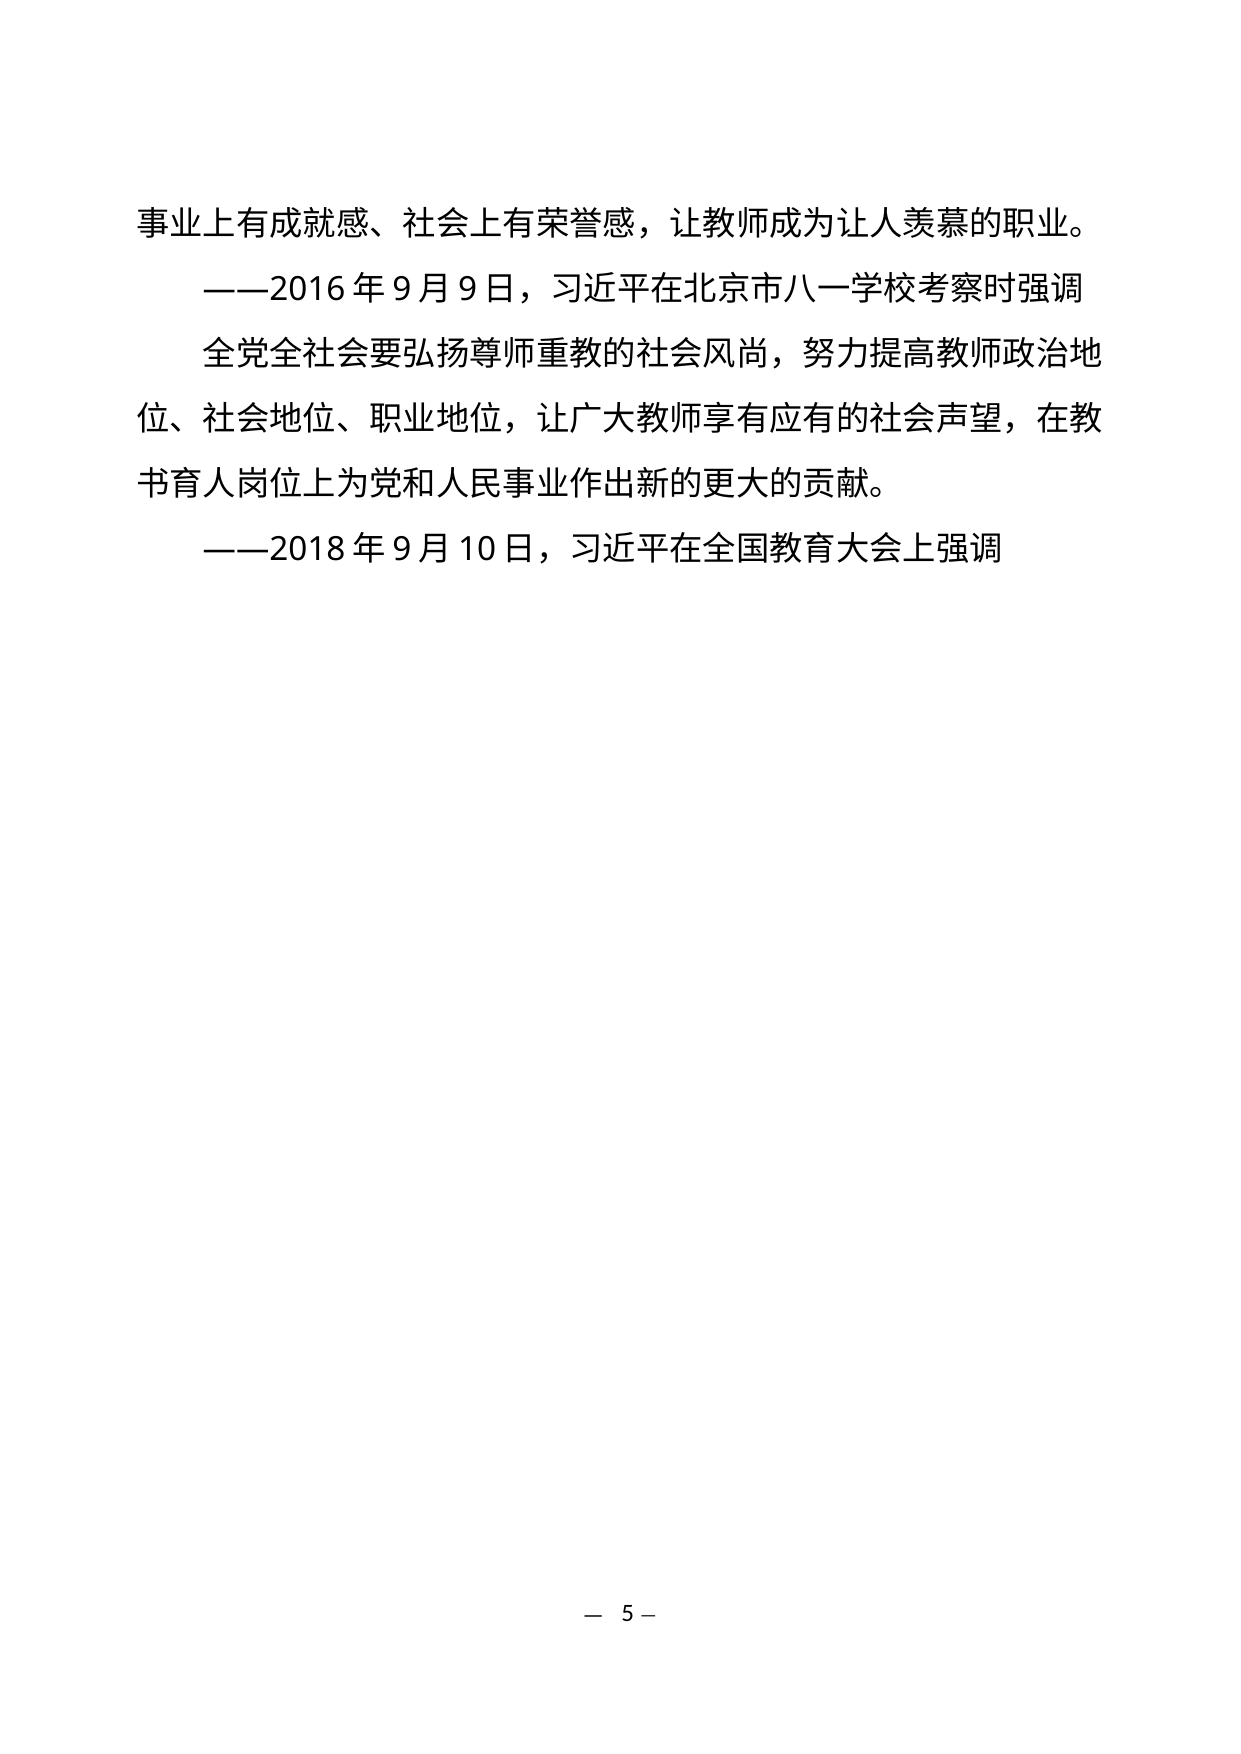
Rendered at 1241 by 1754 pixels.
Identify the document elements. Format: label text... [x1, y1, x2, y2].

text 全党全社会要弘扬尊师重教的社会风尚，努力提高教师政治地位、社会地位、职业地位，让广大教师享有应有的社会声望，在教书育人岗位上为党和人民事业作出新的更大的贡献。 [136, 318, 1104, 513]
text ——2016年9月9日，习近平在北京市八一学校考察时强调 [136, 253, 1104, 318]
text ——2018年9月10日，习近平在全国教育大会上强调 [136, 513, 1104, 578]
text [136, 188, 1104, 253]
